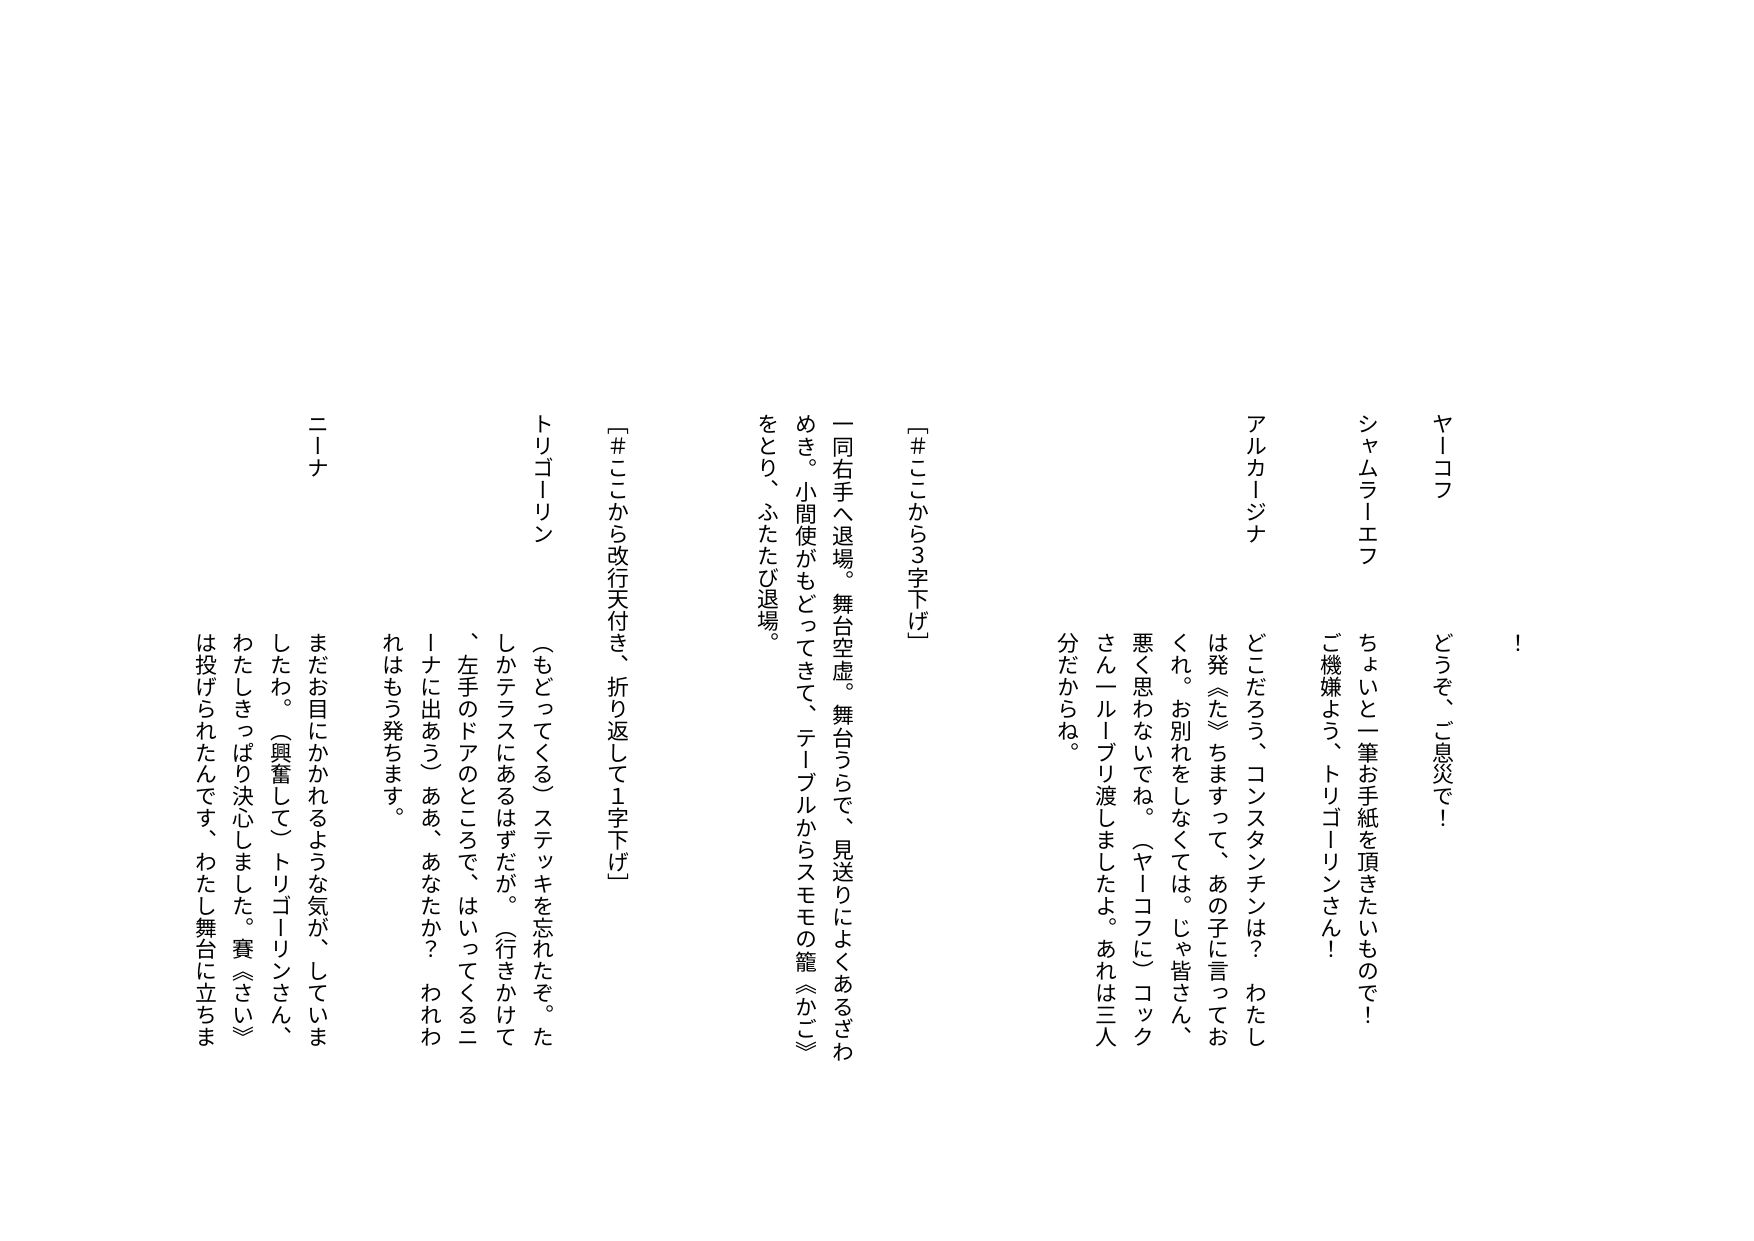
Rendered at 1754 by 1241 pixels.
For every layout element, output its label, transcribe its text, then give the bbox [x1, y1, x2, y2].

text トリゴーリン （もどってくる）ステッキを忘れたぞ。た しかテラスにあるはずだが。（行きかけて 、左手のドアのところで、はいってくるニ ーナに出あう）ああ、あなたか？ われわ れはもう発ちます。 [337, 413, 562, 1063]
text アルカージナ どこだろう、コンスタンチンは？ わたし は発《た》ちますって、あの子に言ってお くれ。お別れをしなくては。じゃ皆さん、 悪く思わないでね。（ヤーコフに）コック さん一ルーブリ渡しましたよ。あれは三人 分だからね。 [1012, 413, 1275, 1063]
text ニーナ まだお目にかかれるような気が、していま したわ。（興奮して）トリゴーリンさん、 わたしきっぱり決心しました。賽《さい》 は投げられたんです、わたし舞台に立ちま す。あしたはもう、ここにはいません。父 のところを出て、一切をすてて、新しい生 活を始めます。……わたしも、あなたと同 じに……モスクワへ発ちます。あちらでお 目にかかりましょう。 [187, 413, 337, 1063]
text シャムラーエフ ちょいと一筆お手紙を頂きたいもので！ ご機嫌よう、トリゴーリンさん！ [1275, 413, 1387, 1063]
text 料理人 どうもありがとうございます、奥さま。道 中ごぶじで！ 何かとよくして頂きまして ！ [1462, 413, 1537, 1063]
text ［＃ここから改行天付き、折り返して１字下げ］ [562, 413, 637, 1063]
text ［＃ここから３字下げ］ [862, 413, 937, 1063]
text ヤーコフ どうぞ、ご息災で！ [1387, 413, 1462, 1063]
text 一同右手へ退場。舞台空虚。舞台うらで、見送りによくあるざわめき。小間使がもどってきて、テーブルからスモモの籠《かご》をとり、ふたたび退場。 [712, 413, 862, 1063]
